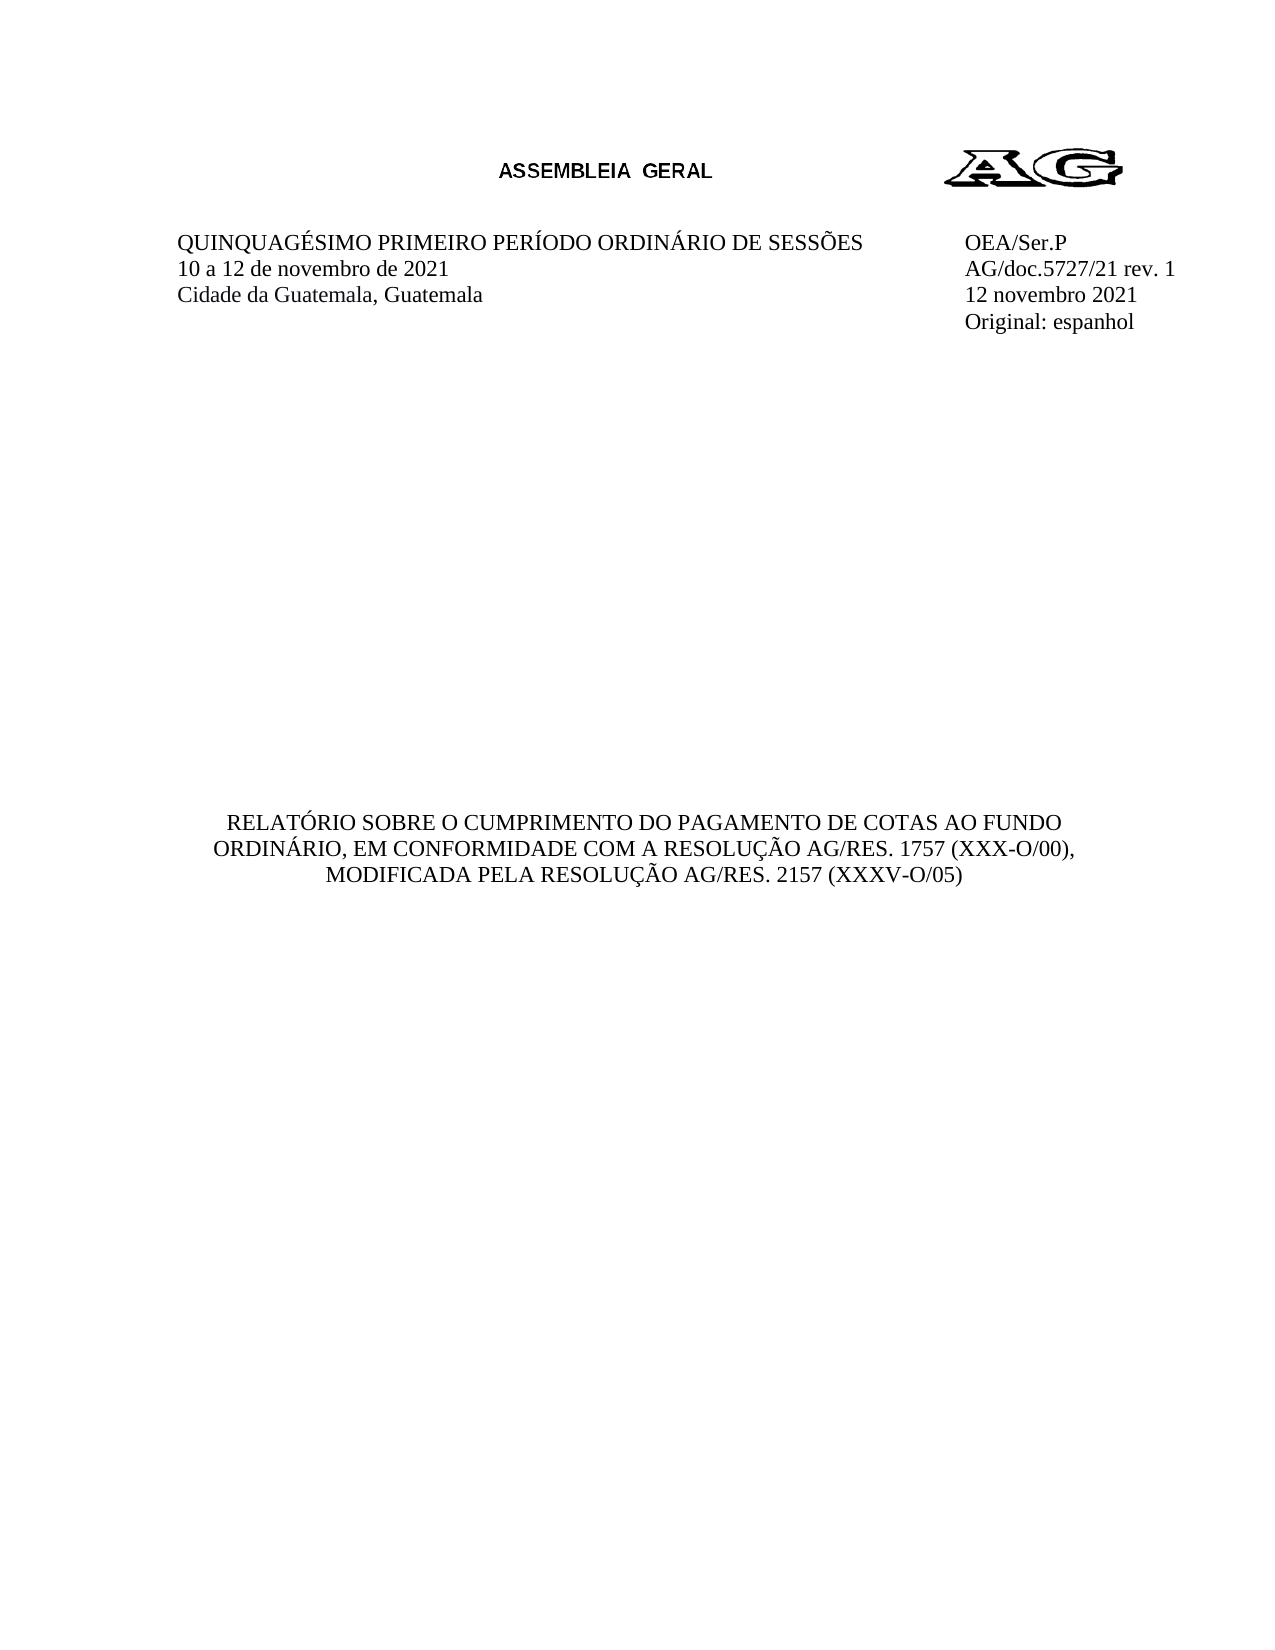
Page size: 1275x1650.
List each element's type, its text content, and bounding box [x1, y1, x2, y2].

text 10 a 12 de novembro de 2021 AG/doc.5727/21 rev. 1 [177, 255, 1264, 281]
text Cidade da Guatemala, Guatemala 12 novembro 2021 [177, 281, 1227, 308]
text QUINQUAGÉSIMO PRIMEIRO PERÍODO ORDINÁRIO DE SESSÕES OEA/Ser.P [177, 229, 1227, 255]
title RELATÓRIO SOBRE O CUMPRIMENTO DO PAGAMENTO DE COTAS AO FUNDO ORDINÁRIO, EM CONFORMIDADE COM A RESOLUÇÃO AG/RES. 1757 (XXX-O/00), MODIFICADA PELA RESOLUÇÃO AG/RES. 2157 (XXXV-O/05) [177, 808, 1111, 888]
text Original: espanhol [177, 308, 1227, 334]
